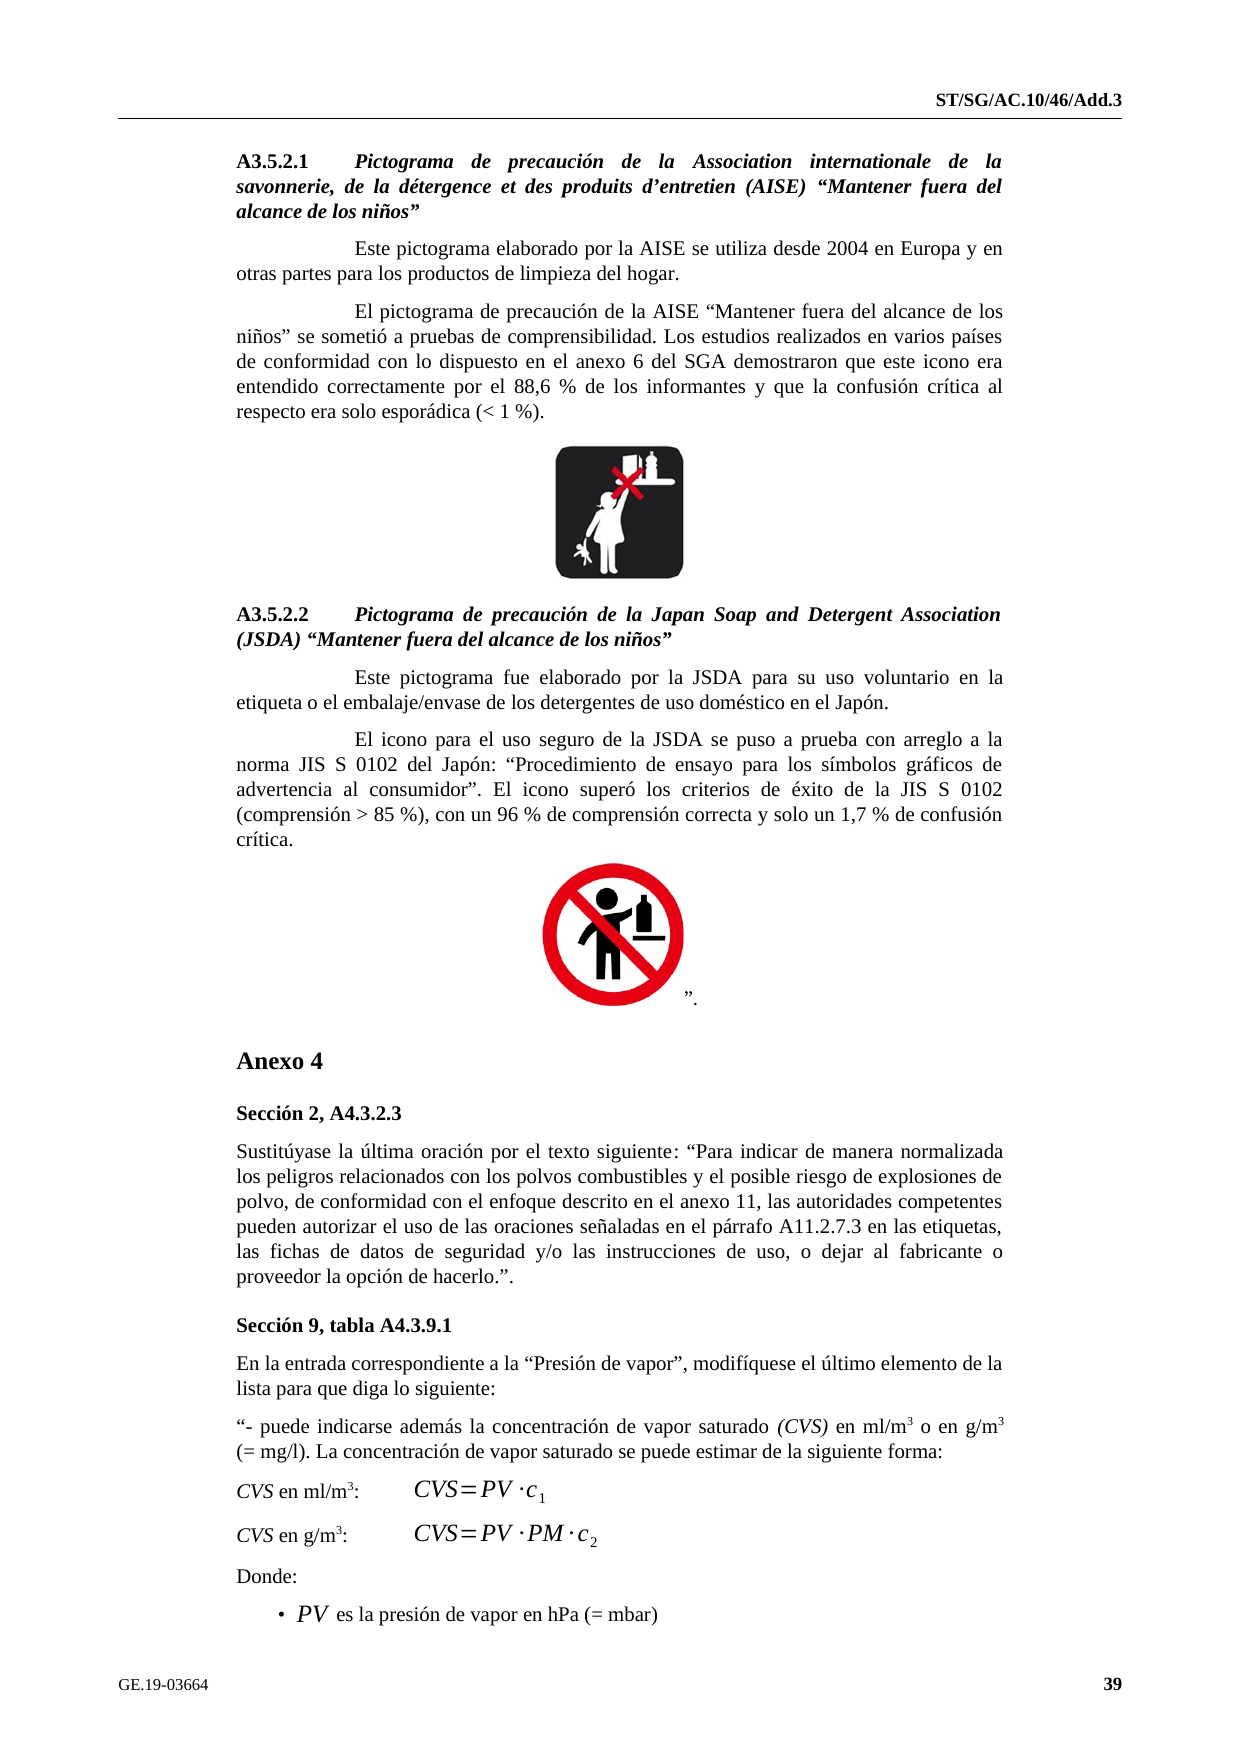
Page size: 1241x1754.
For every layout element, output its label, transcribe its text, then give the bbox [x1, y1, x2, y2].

text Sustitúyase la última oración por el texto siguiente: “Para indicar de manera normalizada los peligros relacionados con los polvos combustibles y el posible riesgo de explosiones de polvo, de conformidad con el enfoque descrito en el anexo 11, las autoridades competentes pueden autorizar el uso de las oraciones señaladas en el párrafo A11.2.7.3 en las etiquetas, las fichas de datos de seguridad y/o las instrucciones de uso, o dejar al fabricante o proveedor la opción de hacerlo.”. [236, 1138, 1004, 1288]
text El pictograma de precaución de la AISE “Mantener fuera del alcance de los niños” se sometió a pruebas de comprensibilidad. Los estudios realizados en varios países de conformidad con lo dispuesto en el anexo 6 del SGA demostraron que este icono era entendido correctamente por el 88,6 % de los informantes y que la confusión crítica al respecto era solo esporádica (< 1 %). [236, 298, 1004, 423]
text CVS en ml/m3: [236, 1475, 1004, 1507]
text A3.5.2.1 Pictograma de precaución de la Association internationale de la savonnerie, de la détergence et des produits d’entretien (AISE) “Mantener fuera del alcance de los niños” [236, 148, 1004, 223]
picture [542, 863, 684, 1006]
text Donde: [236, 1563, 1004, 1588]
text A3.5.2.2 Pictograma de precaución de la Japan Soap and Detergent Association (JSDA) “Mantener fuera del alcance de los niños” [236, 601, 1004, 651]
text Anexo 4 [118, 1047, 1004, 1075]
text En la entrada correspondiente a la “Presión de vapor”, modifíquese el último elemento de la lista para que diga lo siguiente: [236, 1350, 1004, 1400]
text Sección 9, tabla A4.3.9.1 [118, 1313, 1004, 1338]
text ”. [236, 864, 1004, 1010]
text Este pictograma elaborado por la AISE se utiliza desde 2004 en Europa y en otras partes para los productos de limpieza del hogar. [236, 235, 1004, 285]
text Este pictograma fue elaborado por la JSDA para su uso voluntario en la etiqueta o el embalaje/envase de los detergentes de uso doméstico en el Japón. [236, 664, 1004, 714]
text “- puede indicarse además la concentración de vapor saturado (CVS) en ml/m3 o en g/m3 (= mg/l). La concentración de vapor saturado se puede estimar de la siguiente forma: [236, 1413, 1004, 1463]
text CVS en g/m3: [236, 1519, 1004, 1551]
text Sección 2, A4.3.2.3 [118, 1100, 1004, 1125]
text El icono para el uso seguro de la JSDA se puso a prueba con arreglo a la norma JIS S 0102 del Japón: “Procedimiento de ensayo para los símbolos gráficos de advertencia al consumidor”. El icono superó los criterios de éxito de la JIS S 0102 (comprensión > 85 %), con un 96 % de comprensión correcta y solo un 1,7 % de confusión crítica. [236, 726, 1004, 851]
picture [547, 435, 693, 589]
text es la presión de vapor en hPa (= mbar) [278, 1601, 1122, 1628]
